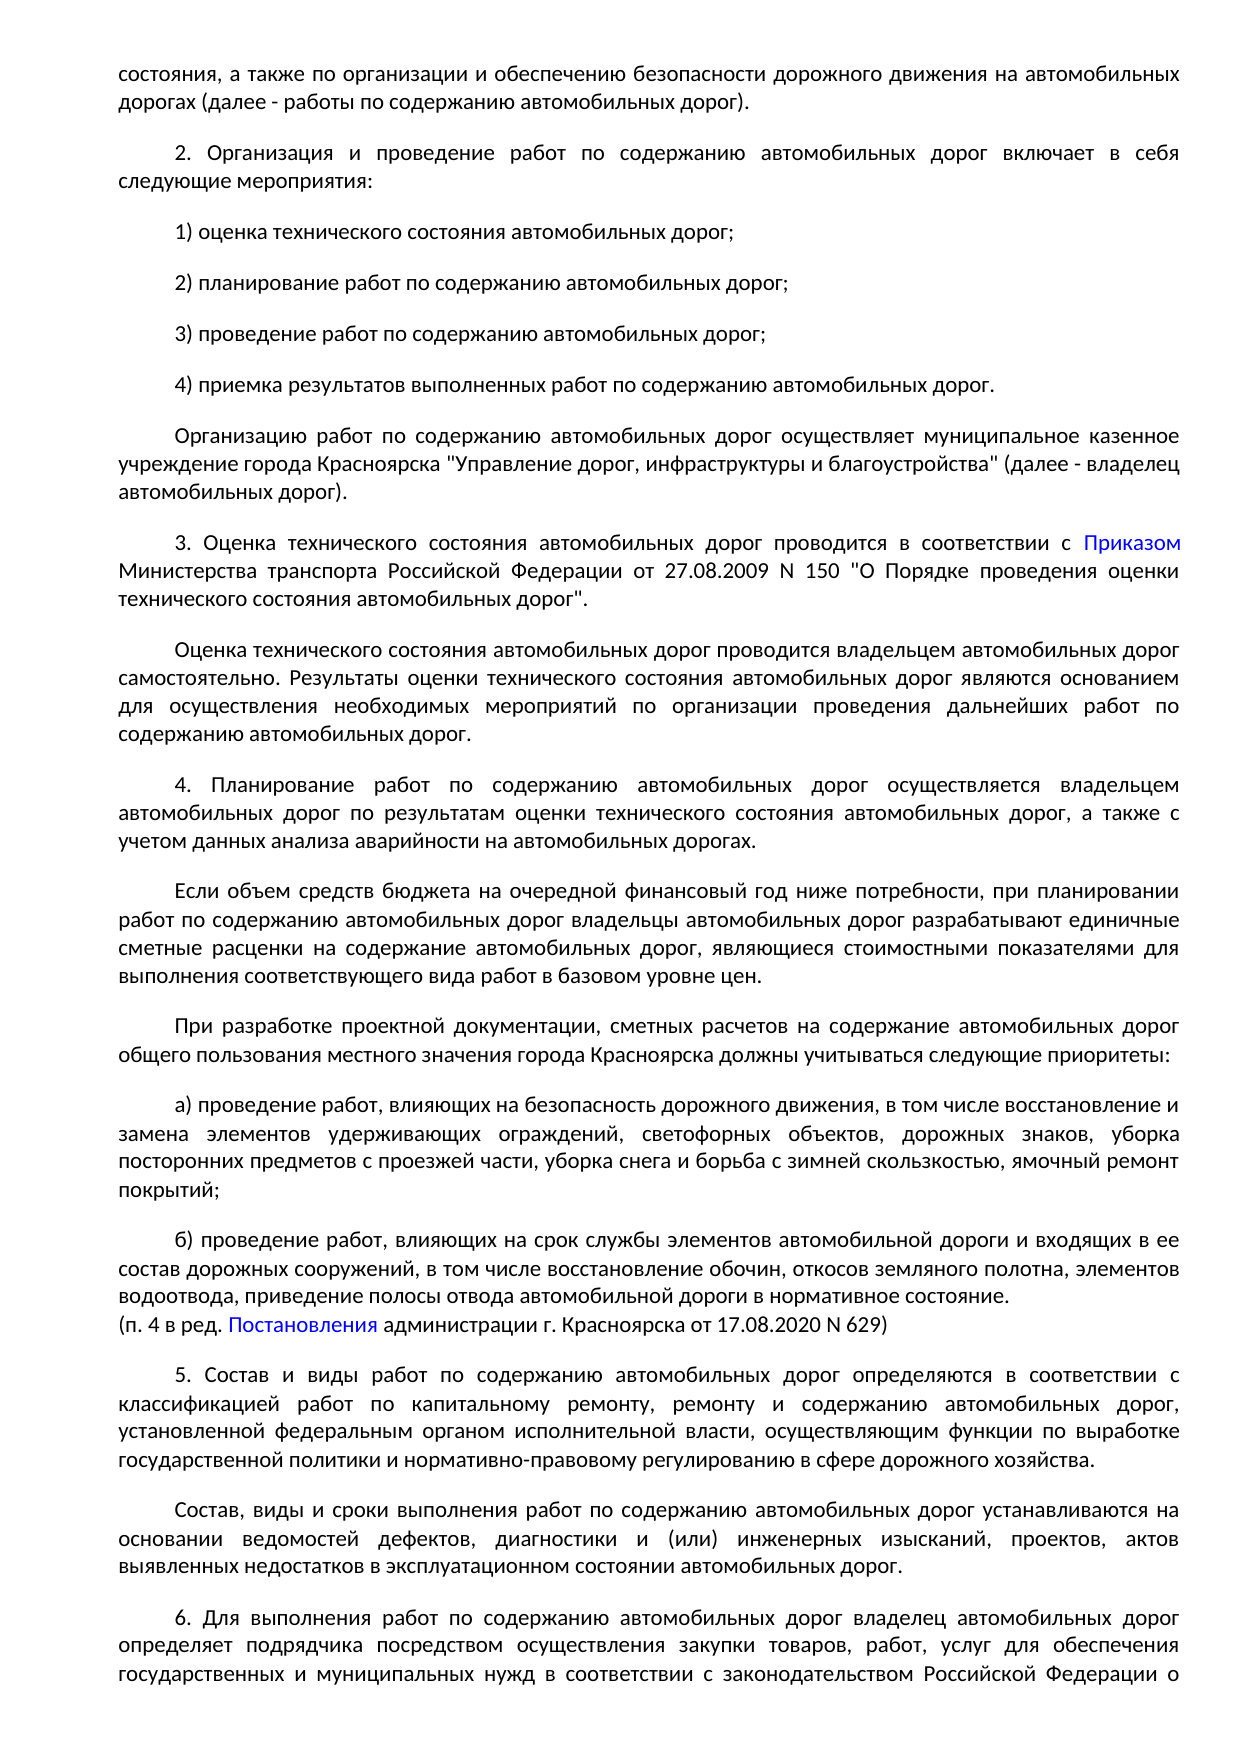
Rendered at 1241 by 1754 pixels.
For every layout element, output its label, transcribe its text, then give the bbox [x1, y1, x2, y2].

text 3) проведение работ по содержанию автомобильных дорог; [118, 319, 1181, 347]
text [118, 1603, 1181, 1687]
text 5. Состав и виды работ по содержанию автомобильных дорог определяются в соответствии с классификацией работ по капитальному ремонту, ремонту и содержанию автомобильных дорог, установленной федеральным органом исполнительной власти, осуществляющим функции по выработке государственной политики и нормативно-правовому регулированию в сфере дорожного хозяйства. [118, 1361, 1181, 1473]
text б) проведение работ, влияющих на срок службы элементов автомобильной дороги и входящих в ее состав дорожных сооружений, в том числе восстановление обочин, откосов земляного полотна, элементов водоотвода, приведение полосы отвода автомобильной дороги в нормативное состояние. [118, 1226, 1181, 1310]
text Если объем средств бюджета на очередной финансовый год ниже потребности, при планировании работ по содержанию автомобильных дорог владельцы автомобильных дорог разрабатывают единичные сметные расценки на содержание автомобильных дорог, являющиеся стоимостными показателями для выполнения соответствующего вида работ в базовом уровне цен. [118, 877, 1181, 989]
text 2. Организация и проведение работ по содержанию автомобильных дорог включает в себя следующие мероприятия: [118, 138, 1181, 194]
text 2) планирование работ по содержанию автомобильных дорог; [118, 268, 1181, 296]
text Оценка технического состояния автомобильных дорог проводится владельцем автомобильных дорог самостоятельно. Результаты оценки технического состояния автомобильных дорог являются основанием для осуществления необходимых мероприятий по организации проведения дальнейших работ по содержанию автомобильных дорог. [118, 635, 1181, 747]
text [118, 59, 1181, 115]
text (п. 4 в ред. Постановления администрации г. Красноярска от 17.08.2020 N 629) [118, 1310, 1181, 1338]
text а) проведение работ, влияющих на безопасность дорожного движения, в том числе восстановление и замена элементов удерживающих ограждений, светофорных объектов, дорожных знаков, уборка посторонних предметов с проезжей части, уборка снега и борьба с зимней скользкостью, ямочный ремонт покрытий; [118, 1091, 1181, 1203]
text Состав, виды и сроки выполнения работ по содержанию автомобильных дорог устанавливаются на основании ведомостей дефектов, диагностики и (или) инженерных изысканий, проектов, актов выявленных недостатков в эксплуатационном состоянии автомобильных дорог. [118, 1496, 1181, 1580]
text 4) приемка результатов выполненных работ по содержанию автомобильных дорог. [118, 370, 1181, 398]
text Организацию работ по содержанию автомобильных дорог осуществляет муниципальное казенное учреждение города Красноярска "Управление дорог, инфраструктуры и благоустройства" (далее - владелец автомобильных дорог). [118, 421, 1181, 505]
text 4. Планирование работ по содержанию автомобильных дорог осуществляется владельцем автомобильных дорог по результатам оценки технического состояния автомобильных дорог, а также с учетом данных анализа аварийности на автомобильных дорогах. [118, 770, 1181, 854]
text При разработке проектной документации, сметных расчетов на содержание автомобильных дорог общего пользования местного значения города Красноярска должны учитываться следующие приоритеты: [118, 1012, 1181, 1068]
text 1) оценка технического состояния автомобильных дорог; [118, 217, 1181, 245]
text 3. Оценка технического состояния автомобильных дорог проводится в соответствии с Приказом Министерства транспорта Российской Федерации от 27.08.2009 N 150 "О Порядке проведения оценки технического состояния автомобильных дорог". [118, 528, 1181, 612]
